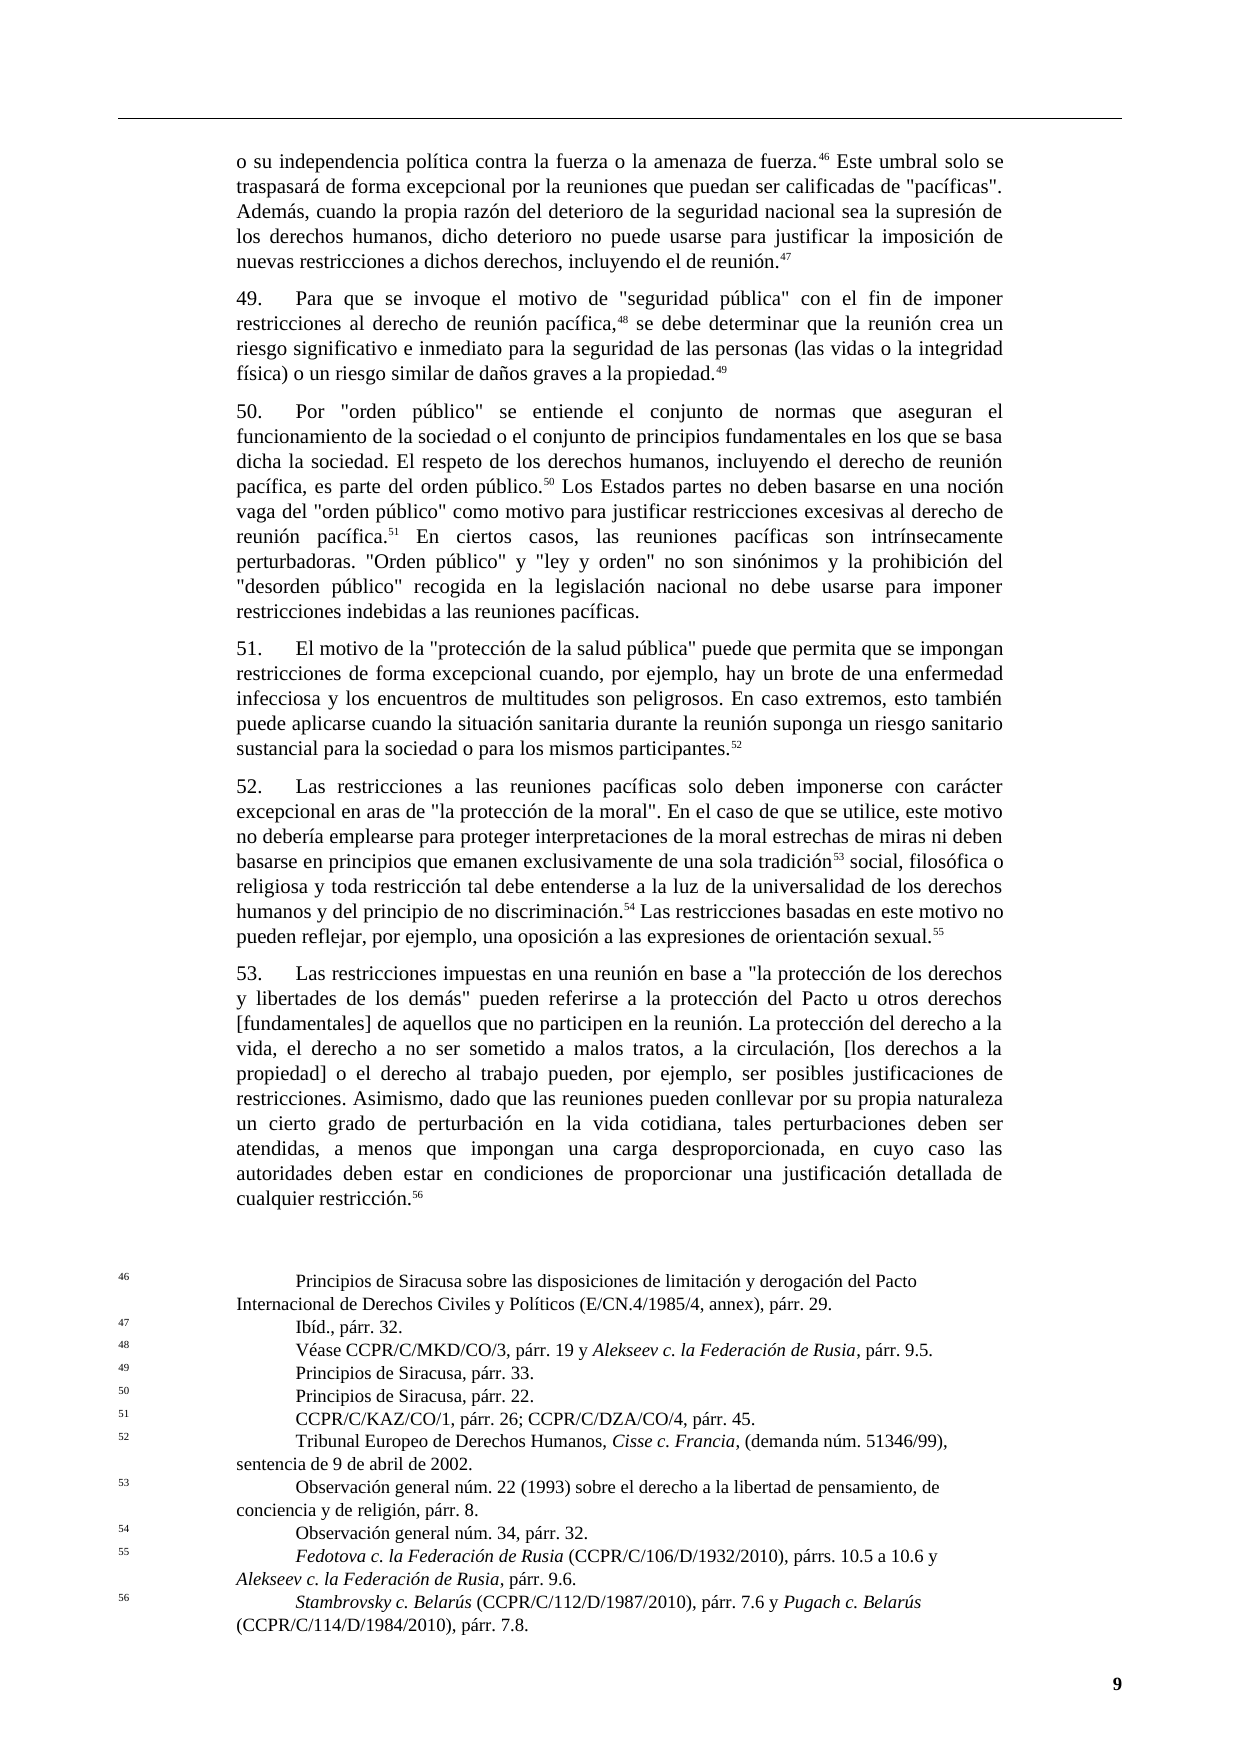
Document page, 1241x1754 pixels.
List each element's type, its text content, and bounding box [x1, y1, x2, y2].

text 50. Por "orden público" se entiende el conjunto de normas que aseguran el funcionamiento de la sociedad o el conjunto de principios fundamentales en los que se basa dicha la sociedad. El respeto de los derechos humanos, incluyendo el derecho de reunión pacífica, es parte del orden público. Los Estados partes no deben basarse en una noción vaga del "orden público" como motivo para justificar restricciones excesivas al derecho de reunión pacífica. En ciertos casos, las reuniones pacíficas son intrínsecamente perturbadoras. "Orden público" y "ley y orden" no son sinónimos y la prohibición del "desorden público" recogida en la legislación nacional no debe usarse para imponer restricciones indebidas a las reuniones pacíficas. [236, 398, 1004, 623]
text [236, 148, 1004, 273]
text 49. Para que se invoque el motivo de "seguridad pública" con el fin de imponer restricciones al derecho de reunión pacífica, se debe determinar que la reunión crea un riesgo significativo e inmediato para la seguridad de las personas (las vidas o la integridad física) o un riesgo similar de daños graves a la propiedad. [236, 285, 1004, 385]
text 51. El motivo de la "protección de la salud pública" puede que permita que se impongan restricciones de forma excepcional cuando, por ejemplo, hay un brote de una enfermedad infecciosa y los encuentros de multitudes son peligrosos. En caso extremos, esto también puede aplicarse cuando la situación sanitaria durante la reunión suponga un riesgo sanitario sustancial para la sociedad o para los mismos participantes. [236, 635, 1004, 760]
text 53. Las restricciones impuestas en una reunión en base a "la protección de los derechos y libertades de los demás" pueden referirse a la protección del Pacto u otros derechos [fundamentales] de aquellos que no participen en la reunión. La protección del derecho a la vida, el derecho a no ser sometido a malos tratos, a la circulación, [los derechos a la propiedad] o el derecho al trabajo pueden, por ejemplo, ser posibles justificaciones de restricciones. Asimismo, dado que las reuniones pueden conllevar por su propia naturaleza un cierto grado de perturbación en la vida cotidiana, tales perturbaciones deben ser atendidas, a menos que impongan una carga desproporcionada, en cuyo caso las autoridades deben estar en condiciones de proporcionar una justificación detallada de cualquier restricción. [236, 960, 1004, 1210]
text 52. Las restricciones a las reuniones pacíficas solo deben imponerse con carácter excepcional en aras de "la protección de la moral". En el caso de que se utilice, este motivo no debería emplearse para proteger interpretaciones de la moral estrechas de miras ni deben basarse en principios que emanen exclusivamente de una sola tradición social, filosófica o religiosa y toda restricción tal debe entenderse a la luz de la universalidad de los derechos humanos y del principio de no discriminación. Las restricciones basadas en este motivo no pueden reflejar, por ejemplo, una oposición a las expresiones de orientación sexual. [236, 773, 1004, 948]
